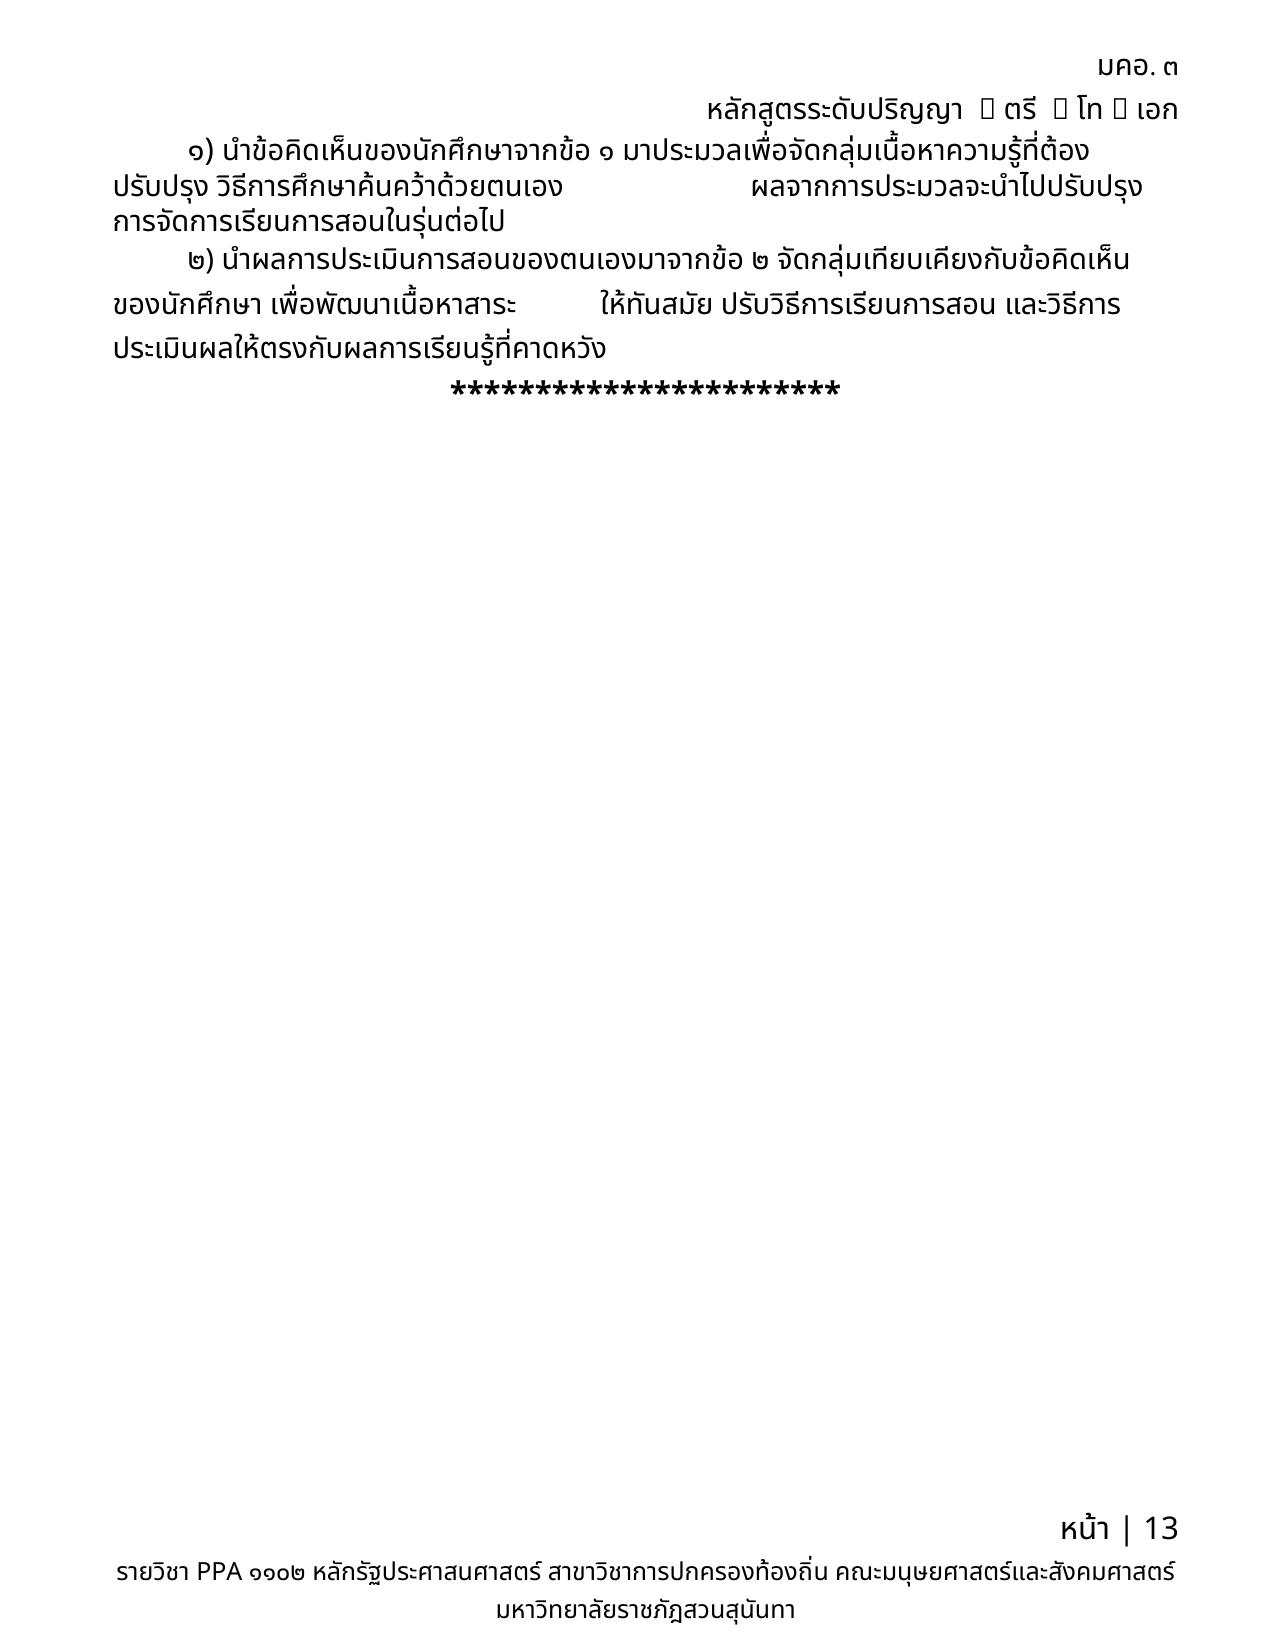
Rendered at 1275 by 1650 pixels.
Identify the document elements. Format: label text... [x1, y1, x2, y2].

text ๑) นำข้อคิดเห็นของนักศึกษาจากข้อ ๑ มาประมวลเพื่อจัดกลุ่มเนื้อหาความรู้ที่ต้องปรับปรุง วิธีการศึกษาค้นคว้าด้วยตนเอง ผลจากการประมวลจะนำไปปรับปรุงการจัดการเรียนการสอนในรุ่นต่อไป [112, 132, 1179, 239]
text *********************** [112, 371, 1179, 414]
text ๒) นำผลการประเมินการสอนของตนเองมาจากข้อ ๒ จัดกลุ่มเทียบเคียงกับข้อคิดเห็นของนักศึกษา เพื่อพัฒนาเนื้อหาสาระ ให้ทันสมัย ปรับวิธีการเรียนการสอน และวิธีการประเมินผลให้ตรงกับผลการเรียนรู้ที่คาดหวัง [112, 239, 1179, 371]
